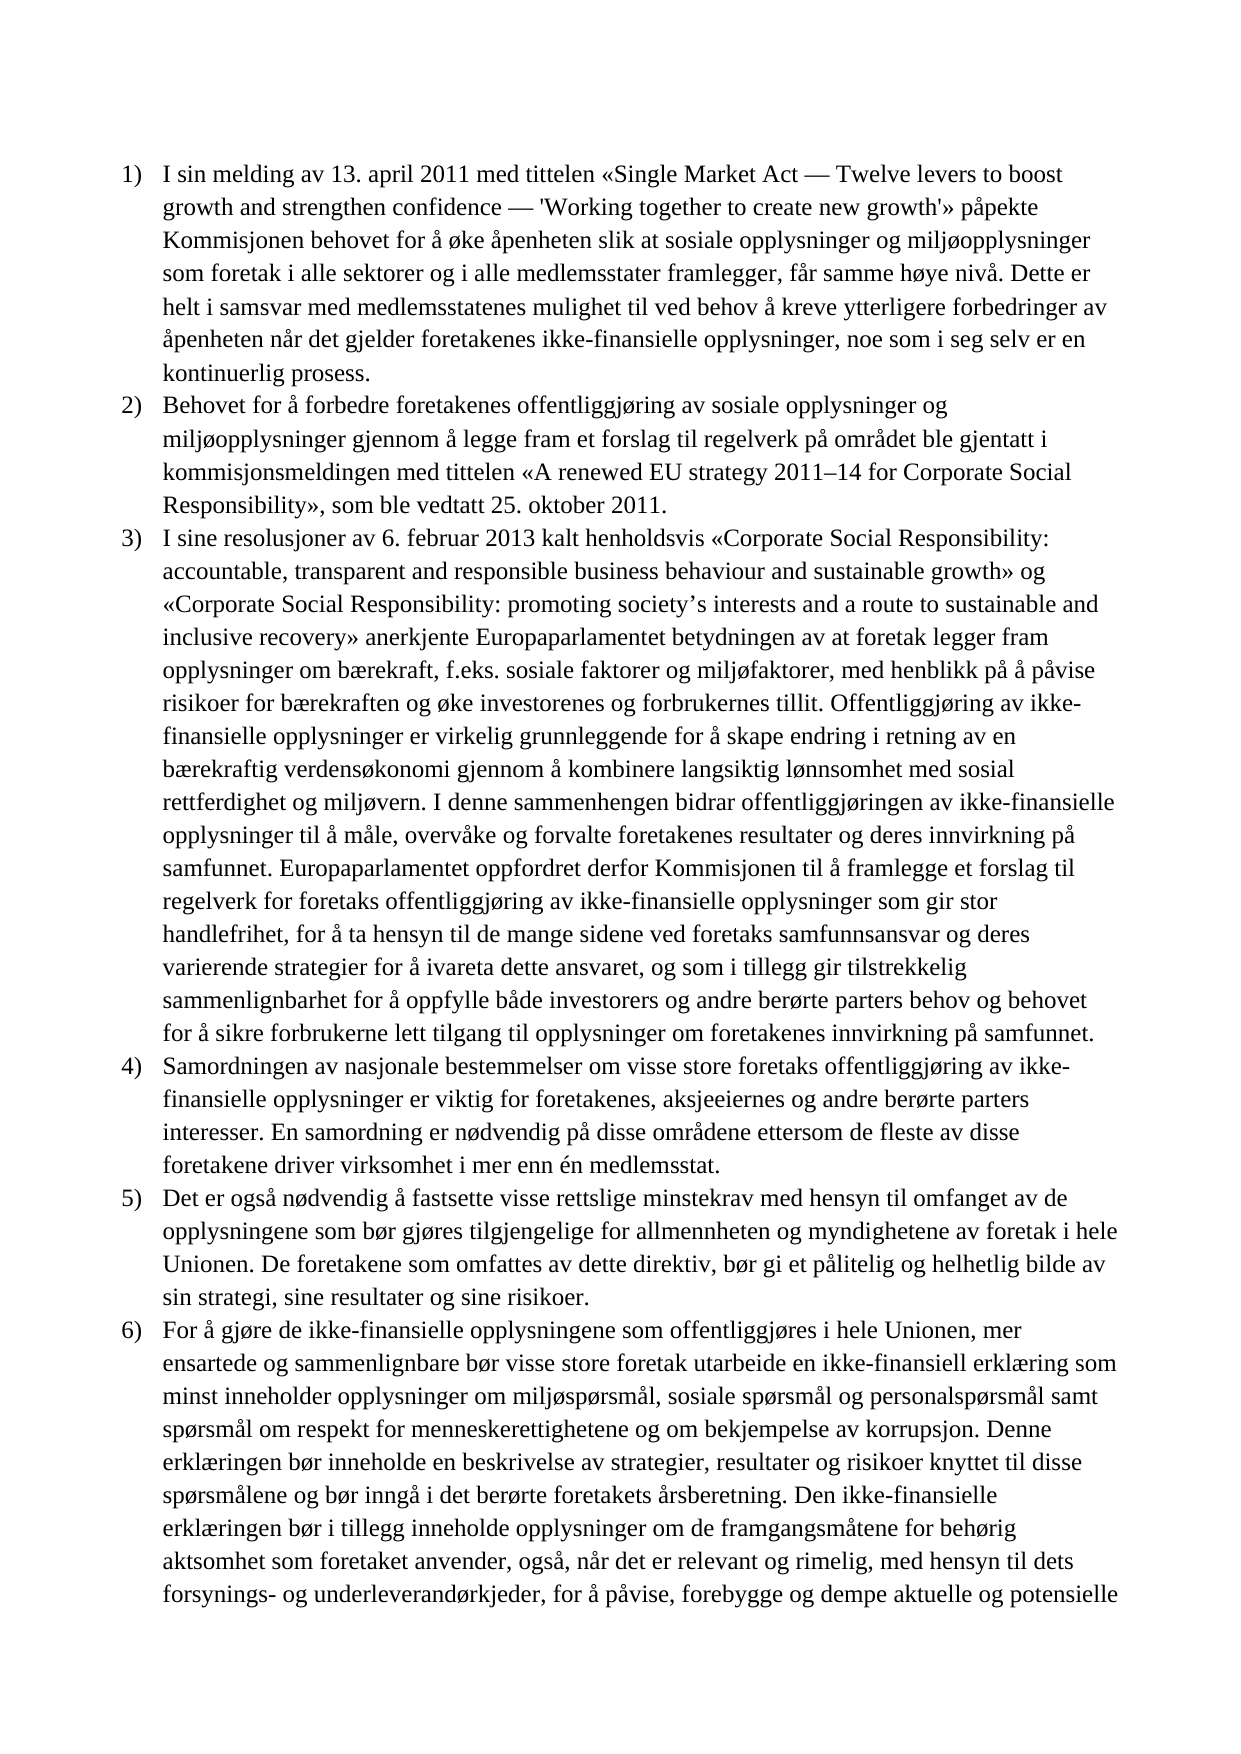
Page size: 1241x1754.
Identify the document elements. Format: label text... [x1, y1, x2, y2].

list 3) I sine resolusjoner av 6. februar 2013 kalt henholdsvis «Corporate Social Responsibility: accountable, transparent and responsible business behaviour and sustainable growth» og «Corporate Social Responsibility: promoting society’s interests and a route to sustainable and inclusive recovery» anerkjente Europaparlamentet betydningen av at foretak legger fram opplysninger om bærekraft, f.eks. sosiale faktorer og miljøfaktorer, med henblikk på å påvise risikoer for bærekraften og øke investorenes og forbrukernes tillit. Offentliggjøring av ikke-finansielle opplysninger er virkelig grunnleggende for å skape endring i retning av en bærekraftig verdensøkonomi gjennom å kombinere langsiktig lønnsomhet med sosial rettferdighet og miljøvern. I denne sammenhengen bidrar offentliggjøringen av ikke-finansielle opplysninger til å måle, overvåke og forvalte foretakenes resultater og deres innvirkning på samfunnet. Europaparlamentet oppfordret derfor Kommisjonen til å framlegge et forslag til regelverk for foretaks offentliggjøring av ikke-finansielle opplysninger som gir stor handlefrihet, for å ta hensyn til de mange sidene ved foretaks samfunnsansvar og deres varierende strategier for å ivareta dette ansvaret, og som i tillegg gir tilstrekkelig sammenlignbarhet for å oppfylle både investorers og andre berørte parters behov og behovet for å sikre forbrukerne lett tilgang til opplysninger om foretakenes innvirkning på samfunnet. [121, 523, 1119, 1047]
list 1) I sin melding av 13. april 2011 med tittelen «Single Market Act — Twelve levers to boost growth and strengthen confidence — 'Working together to create new growth'» påpekte Kommisjonen behovet for å øke åpenheten slik at sosiale opplysninger og miljøopplysninger som foretak i alle sektorer og i alle medlemsstater framlegger, får samme høye nivå. Dette er helt i samsvar med medlemsstatenes mulighet til ved behov å kreve ytterligere forbedringer av åpenheten når det gjelder foretakenes ikke-finansielle opplysninger, noe som i seg selv er en kontinuerlig prosess. [121, 159, 1119, 386]
list 5) Det er også nødvendig å fastsette visse rettslige minstekrav med hensyn til omfanget av de opplysningene som bør gjøres tilgjengelige for allmennheten og myndighetene av foretak i hele Unionen. De foretakene som omfattes av dette direktiv, bør gi et pålitelig og helhetlig bilde av sin strategi, sine resultater og sine risikoer. [121, 1183, 1119, 1311]
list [121, 1315, 1119, 1608]
list 4) Samordningen av nasjonale bestemmelser om visse store foretaks offentliggjøring av ikke-finansielle opplysninger er viktig for foretakenes, aksjeeiernes og andre berørte parters interesser. En samordning er nødvendig på disse områdene ettersom de fleste av disse foretakene driver virksomhet i mer enn én medlemsstat. [121, 1051, 1119, 1179]
list 2) Behovet for å forbedre foretakenes offentliggjøring av sosiale opplysninger og miljøopplysninger gjennom å legge fram et forslag til regelverk på området ble gjentatt i kommisjonsmeldingen med tittelen «A renewed EU strategy 2011–14 for Corporate Social Responsibility», som ble vedtatt 25. oktober 2011. [121, 391, 1119, 518]
